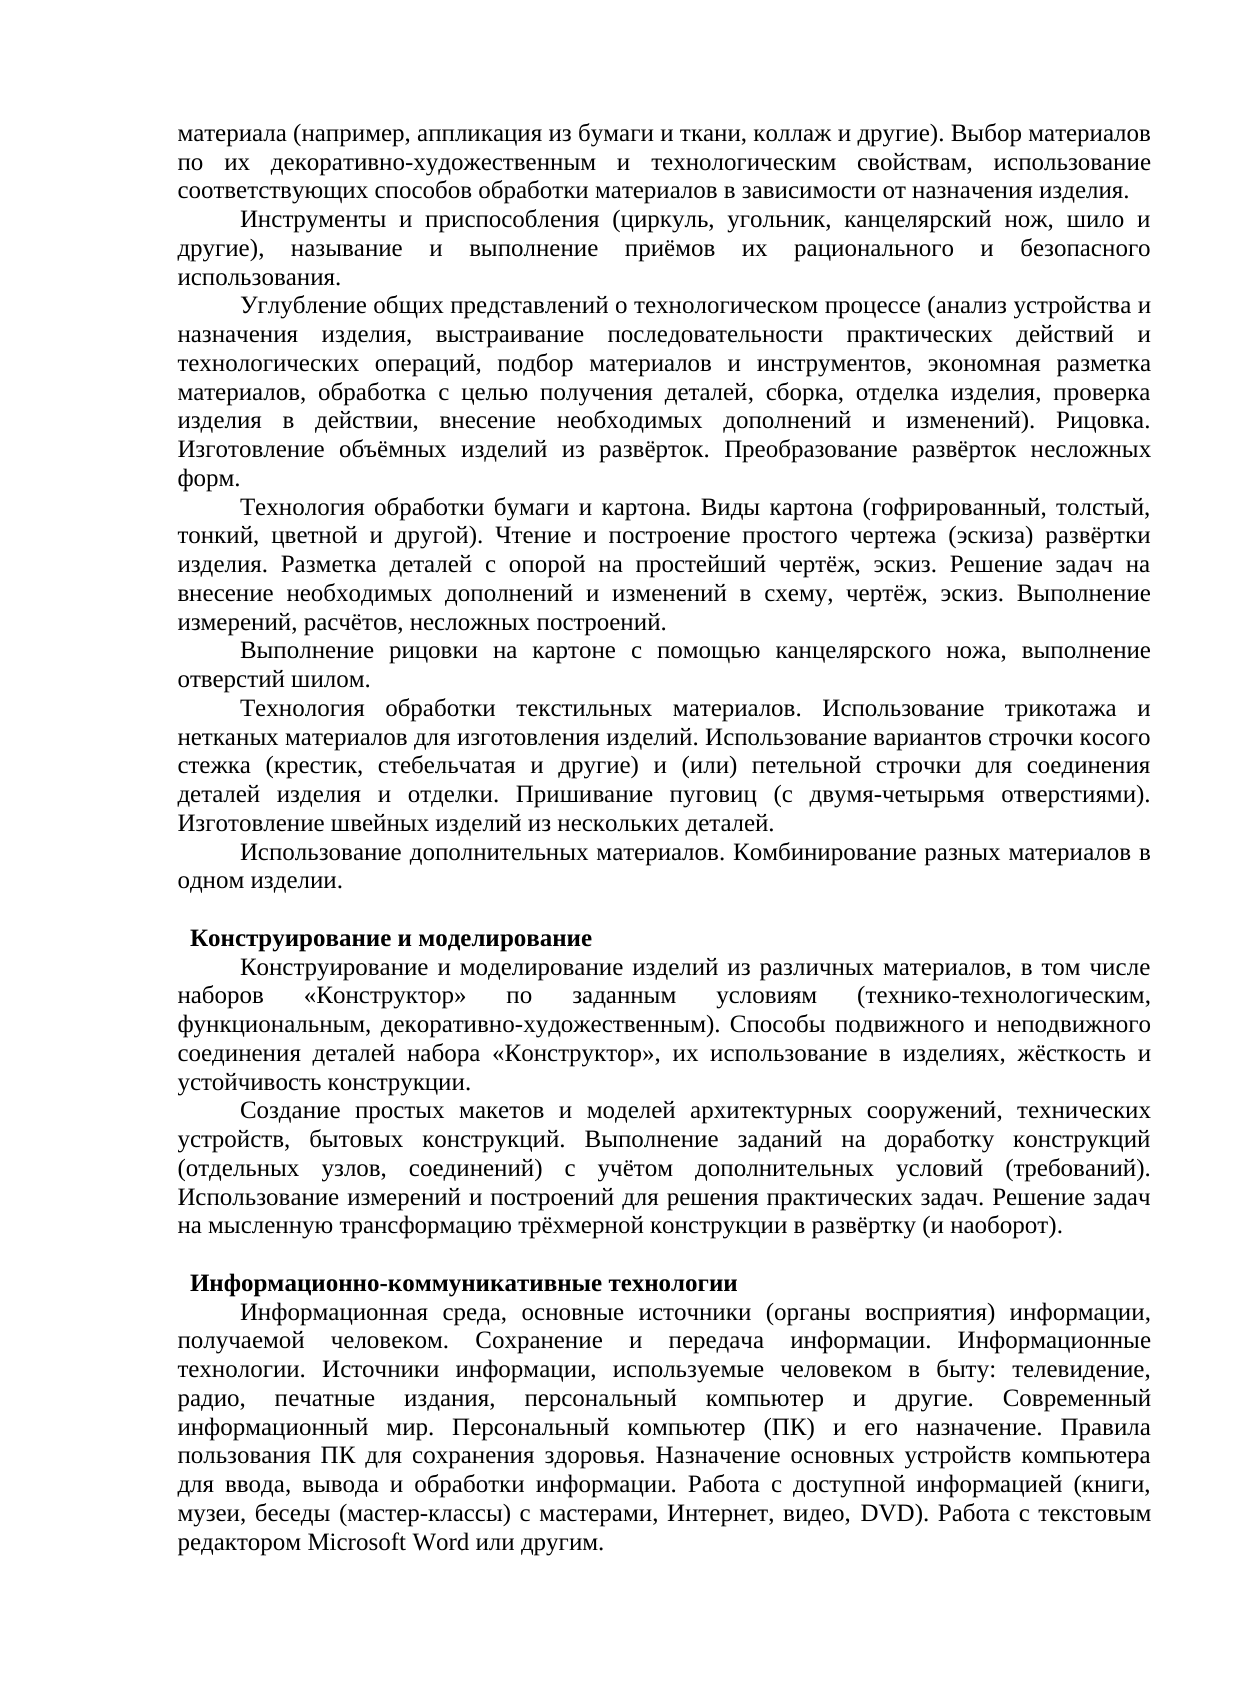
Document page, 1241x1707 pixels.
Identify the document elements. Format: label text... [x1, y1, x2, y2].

text Конструирование и моделирование изделий из различных материалов, в том числе наборов «Конструктор» по заданным условиям (технико-технологическим, функциональным, декоративно-художественным). Способы подвижного и неподвижного соединения деталей набора «Конструктор», их использование в изделиях, жёсткость и устойчивость конструкции. [177, 952, 1152, 1096]
text Углубление общих представлений о технологическом процессе (анализ устройства и назначения изделия, выстраивание последовательности практических действий и технологических операций, подбор материалов и инструментов, экономная разметка материалов, обработка с целью получения деталей, сборка, отделка изделия, проверка изделия в действии, внесение необходимых дополнений и изменений). Рицовка. Изготовление объёмных изделий из развёрток. Преобразование развёрток несложных форм. [177, 291, 1152, 492]
text Технология обработки текстильных материалов. Использование трикотажа и нетканых материалов для изготовления изделий. Использование вариантов строчки косого стежка (крестик, стебельчатая и другие) и (или) петельной строчки для соединения деталей изделия и отделки. Пришивание пуговиц (с двумя-четырьмя отверстиями). Изготовление швейных изделий из нескольких деталей. [177, 693, 1152, 837]
text Инструменты и приспособления (циркуль, угольник, канцелярский нож, шило и другие), называние и выполнение приёмов их рационального и безопасного использования. [177, 204, 1152, 291]
text Технология обработки бумаги и картона. Виды картона (гофрированный, толстый, тонкий, цветной и другой). Чтение и построение простого чертежа (эскиза) развёртки изделия. Разметка деталей с опорой на простейший чертёж, эскиз. Решение задач на внесение необходимых дополнений и изменений в схему, чертёж, эскиз. Выполнение измерений, расчётов, несложных построений. [177, 492, 1152, 636]
text Конструирование и моделирование [190, 923, 1152, 952]
text Информационно-коммуникативные технологии [190, 1268, 1152, 1297]
text Создание простых макетов и моделей архитектурных сооружений, технических устройств, бытовых конструкций. Выполнение заданий на доработку конструкций (отдельных узлов, соединений) с учётом дополнительных условий (требований). Использование измерений и построений для решения практических задач. Решение задач на мысленную трансформацию трёхмерной конструкции в развёртку (и наоборот). [177, 1096, 1152, 1239]
text Информационная среда, основные источники (органы восприятия) информации, получаемой человеком. Сохранение и передача информации. Информационные технологии. Источники информации, используемые человеком в быту: телевидение, радио, печатные издания, персональный компьютер и другие. Современный информационный мир. Персональный компьютер (ПК) и его назначение. Правила пользования ПК для сохранения здоровья. Назначение основных устройств компьютера для ввода, вывода и обработки информации. Работа с доступной информацией (книги, музеи, беседы (мастер-классы) с мастерами, Интернет, видео, DVD). Работа с текстовым редактором Microsoft Word или другим. [177, 1297, 1152, 1556]
text Использование дополнительных материалов. Комбинирование разных материалов в одном изделии. [177, 837, 1152, 894]
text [177, 118, 1152, 204]
text Выполнение рицовки на картоне с помощью канцелярского ножа, выполнение отверстий шилом. [177, 636, 1152, 693]
